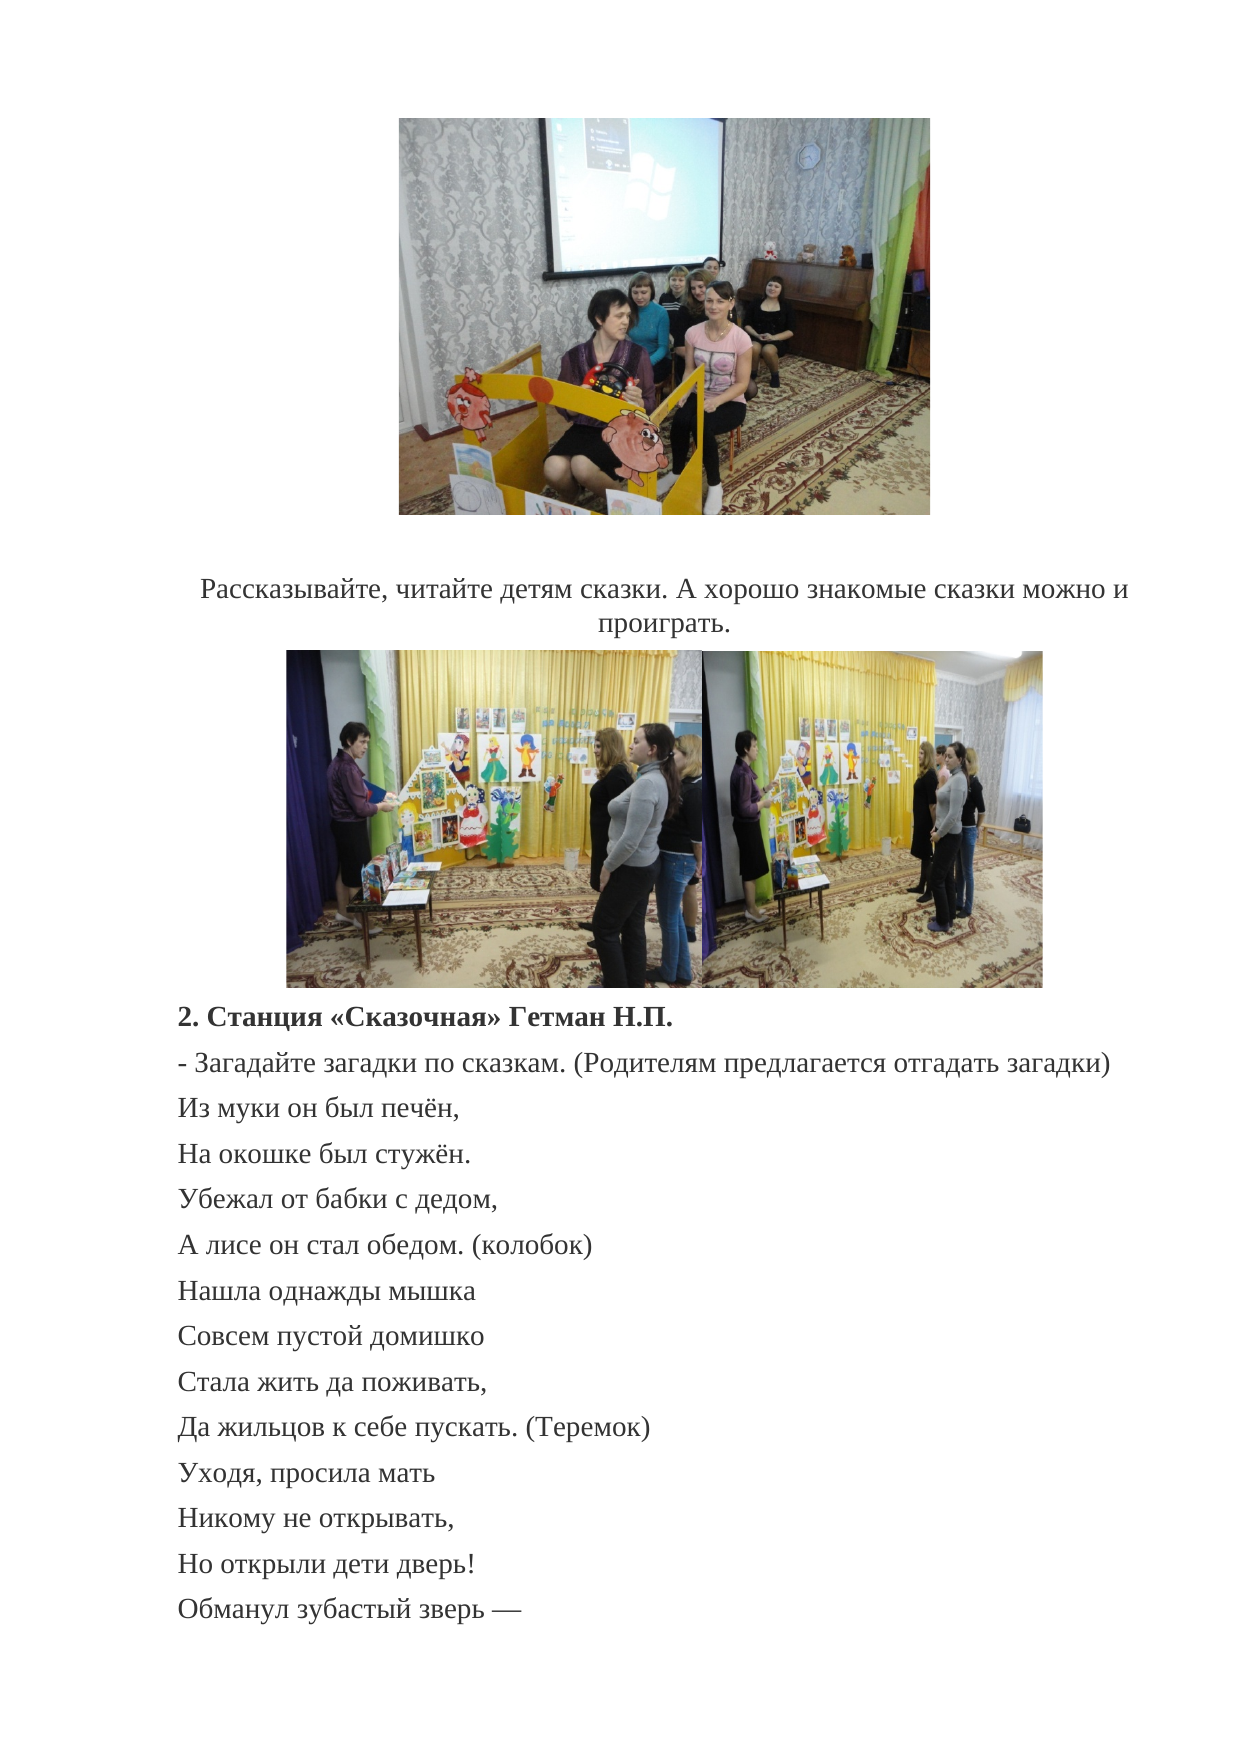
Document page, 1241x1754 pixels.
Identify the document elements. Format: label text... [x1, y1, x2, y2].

text Обманул зубастый зверь — [177, 1591, 1152, 1625]
text Нашла однажды мышка [177, 1273, 1152, 1306]
text Но открыли дети дверь! [177, 1546, 1152, 1579]
text Стала жить да поживать, [177, 1364, 1152, 1397]
text 2. Станция «Сказочная» Гетман Н.П. [177, 999, 1152, 1033]
text Убежал от бабки с дедом, [177, 1182, 1152, 1215]
picture [398, 118, 931, 515]
picture [286, 650, 1043, 988]
text А лисе он стал обедом. (колобок) [177, 1227, 1152, 1261]
text Никому не открывать, [177, 1500, 1152, 1534]
text Совсем пустой домишко [177, 1318, 1152, 1352]
text Да жильцов к себе пускать. (Теремок) [177, 1409, 1152, 1443]
text Из муки он был печён, [177, 1091, 1152, 1124]
text - Загадайте загадки по сказкам. (Родителям предлагается отгадать загадки) [177, 1045, 1152, 1078]
text Рассказывайте, читайте детям сказки. А хорошо знакомые сказки можно и проиграть. [177, 572, 1152, 639]
text На окошке был стужён. [177, 1136, 1152, 1169]
text Уходя, просила мать [177, 1455, 1152, 1488]
